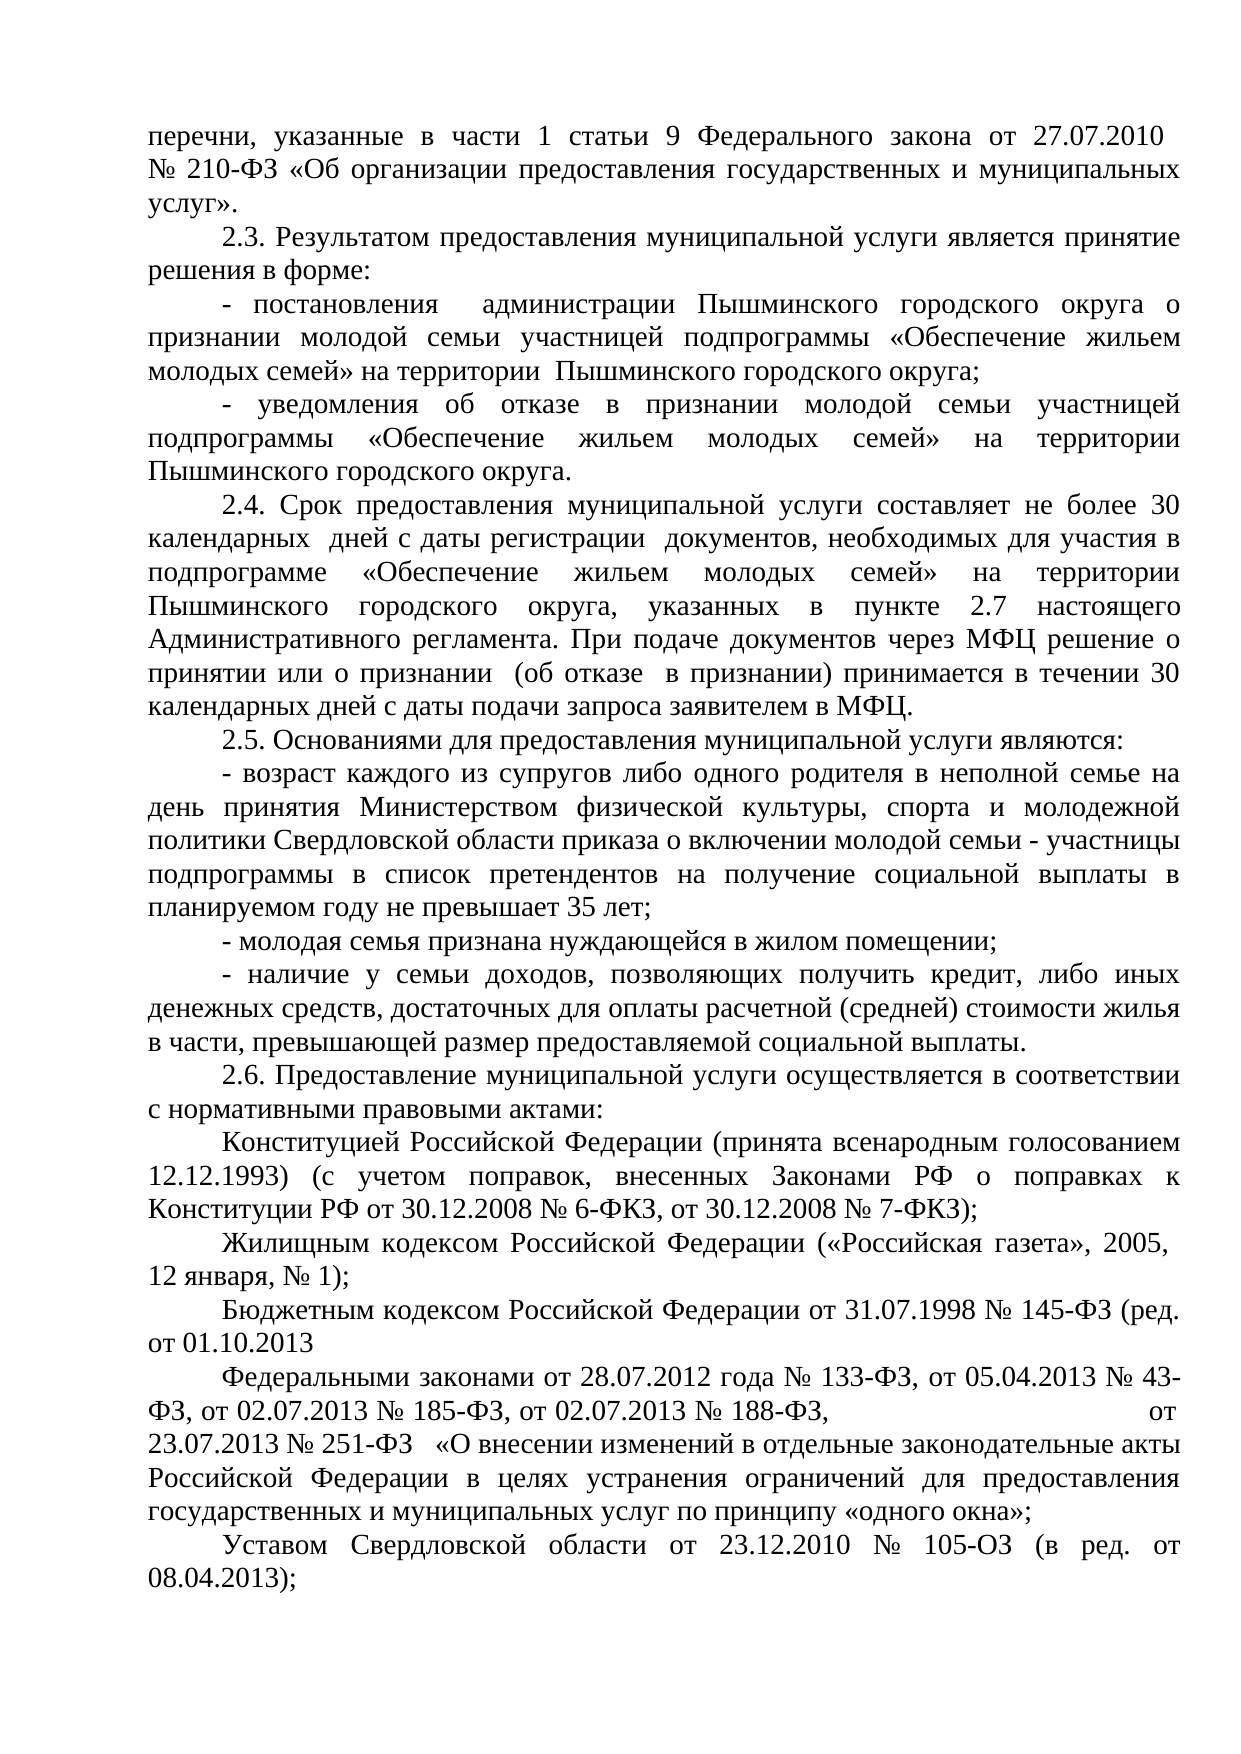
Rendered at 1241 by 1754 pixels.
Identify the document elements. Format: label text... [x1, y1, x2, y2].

text 2.5. Основаниями для предоставления муниципальной услуги являются: [148, 722, 1181, 755]
text - уведомления об отказе в признании молодой семьи участницей подпрограммы «Обеспечение жильем молодых семей» на территории Пышминского городского округа. [148, 386, 1181, 487]
text - возраст каждого из супругов либо одного родителя в неполной семье на день принятия Министерством физической культуры, спорта и молодежной политики Свердловской области приказа о включении молодой семьи - участницы подпрограммы в список претендентов на получение социальной выплаты в планируемом году не превышает 35 лет; [148, 755, 1181, 923]
text Федеральными законами от 28.07.2012 года № 133-ФЗ, от 05.04.2013 № 43-ФЗ, от 02.07.2013 № 185-ФЗ, от 02.07.2013 № 188-ФЗ, от 23.07.2013 № 251-ФЗ «О внесении изменений в отдельные законодательные акты Российской Федерации в целях устранения ограничений для предоставления государственных и муниципальных услуг по принципу «одного окна»; [148, 1359, 1181, 1527]
text 2.4. Срок предоставления муниципальной услуги составляет не более 30 календарных дней с даты регистрации документов, необходимых для участия в подпрограмме «Обеспечение жильем молодых семей» на территории Пышминского городского округа, указанных в пункте 2.7 настоящего Административного регламента. При подаче документов через МФЦ решение о принятии или о признании (об отказе в признании) принимается в течении 30 календарных дней с даты подачи запроса заявителем в МФЦ. [148, 487, 1181, 722]
text Бюджетным кодексом Российской Федерации от 31.07.1998 № 145-ФЗ (ред. от 01.10.2013 [148, 1292, 1181, 1359]
text - молодая семья признана нуждающейся в жилом помещении; [148, 923, 1181, 957]
text Жилищным кодексом Российской Федерации («Российская газета», 2005, 12 января, № 1); [148, 1225, 1181, 1292]
text 2.6. Предоставление муниципальной услуги осуществляется в соответствии с нормативными правовыми актами: [148, 1057, 1181, 1124]
text - наличие у семьи доходов, позволяющих получить кредит, либо иных денежных средств, достаточных для оплаты расчетной (средней) стоимости жилья в части, превышающей размер предоставляемой социальной выплаты. [148, 957, 1181, 1057]
text - постановления администрации Пышминского городского округа о признании молодой семьи участницей подпрограммы «Обеспечение жильем молодых семей» на территории Пышминского городского округа; [148, 286, 1181, 386]
text Конституцией Российской Федерации (принята всенародным голосованием 12.12.1993) (с учетом поправок, внесенных Законами РФ о поправках к Конституции РФ от 30.12.2008 № 6-ФКЗ, от 30.12.2008 № 7-ФКЗ); [148, 1124, 1181, 1225]
text Уставом Свердловской области от 23.12.2010 № 105-ОЗ (в ред. от 08.04.2013); [148, 1527, 1181, 1594]
text 2.3. Результатом предоставления муниципальной услуги является принятие решения в форме: [148, 219, 1181, 286]
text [148, 118, 1181, 219]
